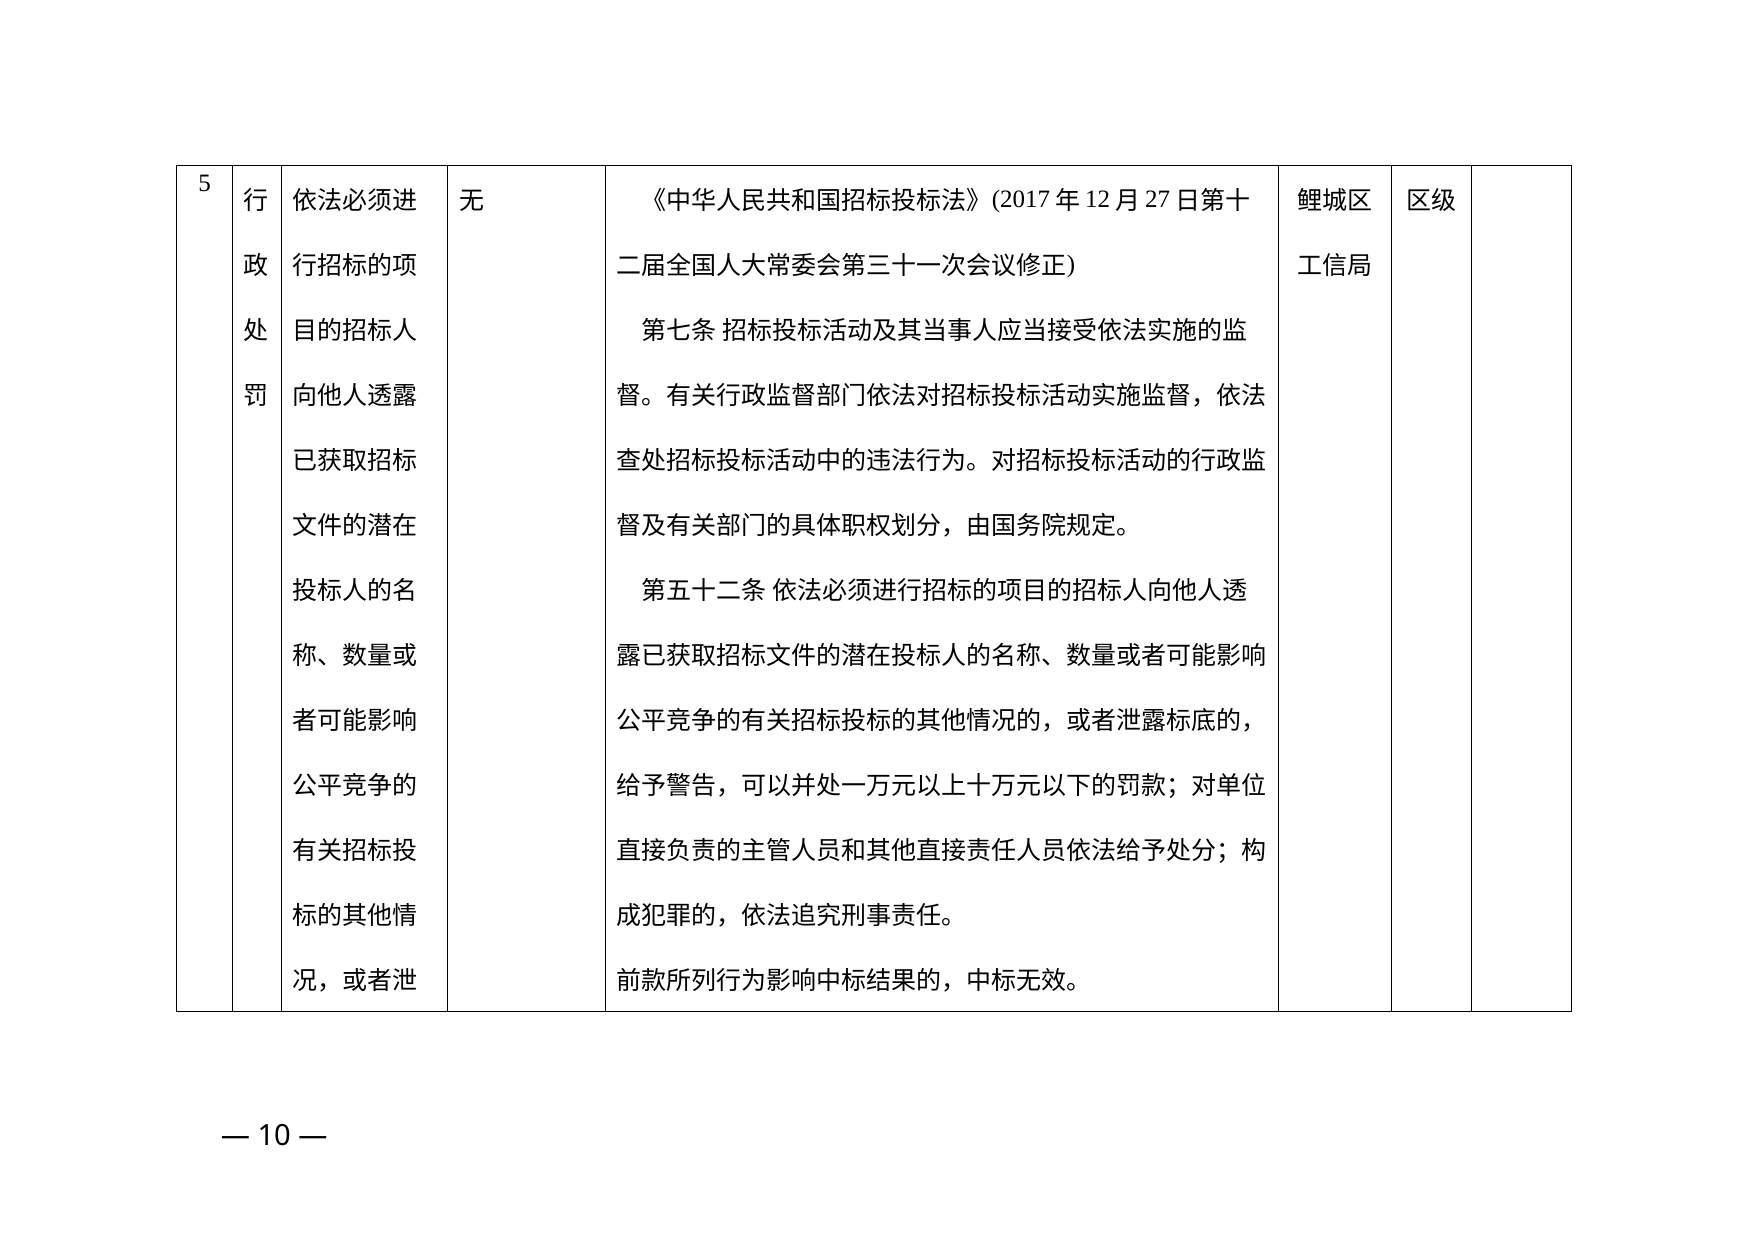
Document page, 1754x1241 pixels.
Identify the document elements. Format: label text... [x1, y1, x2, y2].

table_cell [282, 166, 447, 1011]
table_cell 无 [448, 166, 605, 1011]
table_cell [1472, 166, 1571, 1011]
table_cell 5 [177, 166, 232, 1011]
table_cell 鲤城区工信局 [1279, 166, 1391, 1011]
table_cell 区级 [1392, 166, 1471, 1011]
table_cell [606, 166, 1278, 1011]
table_cell 行政处罚 [233, 166, 281, 1011]
